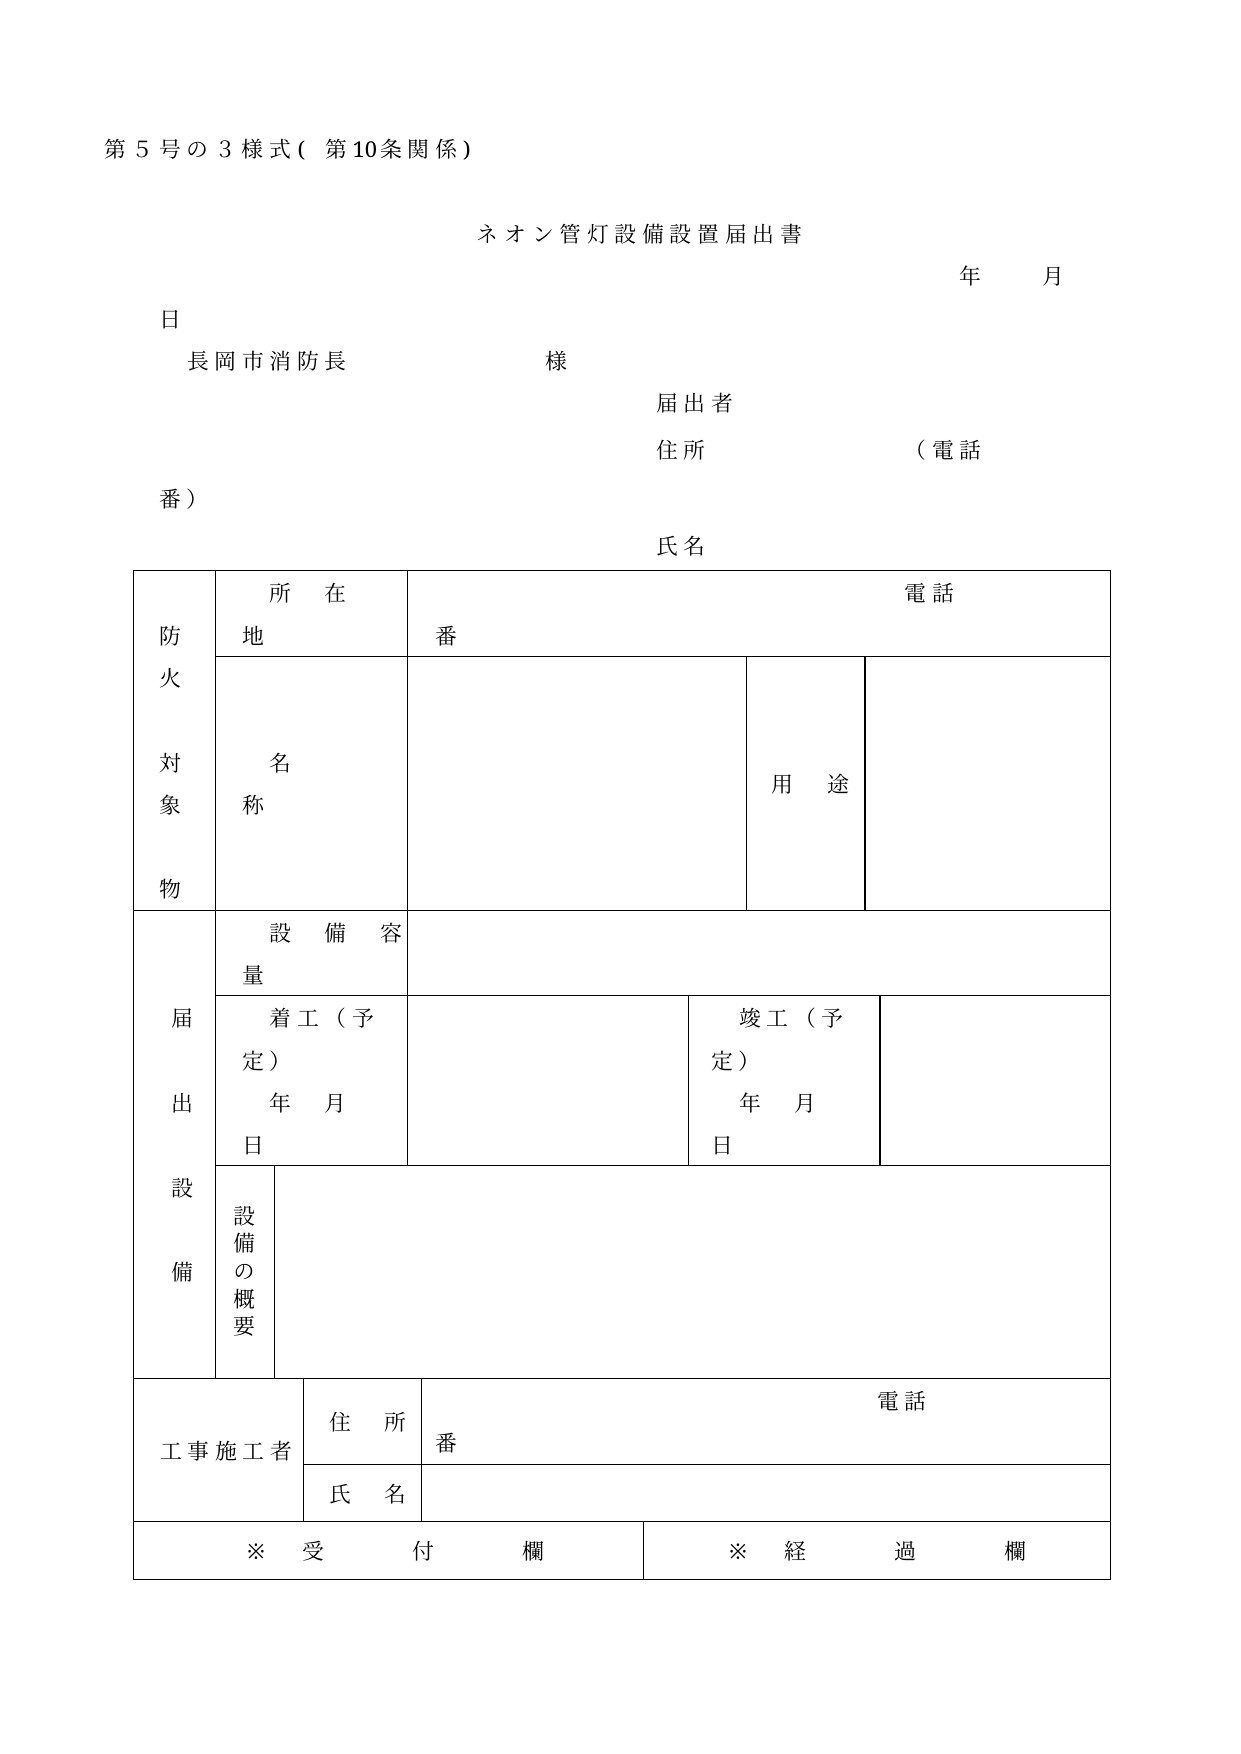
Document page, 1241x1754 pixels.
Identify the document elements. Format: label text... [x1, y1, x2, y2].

table_cell [408, 996, 688, 1165]
table_cell 電話 番 [422, 1379, 1110, 1463]
table_cell [275, 1166, 1110, 1378]
text 第５号の３様式(第10条関係) [104, 127, 1181, 169]
table_cell 住 所 [304, 1379, 421, 1463]
table_cell 名称 [216, 657, 407, 909]
table_cell [881, 996, 1110, 1165]
table_cell [408, 657, 746, 909]
table_cell 所在地 [216, 571, 407, 656]
table_header 年 月 日 長岡市消防長 様 届出者 住所 （電話 番） 氏名 ㊞ [134, 254, 1111, 570]
table_cell 氏 名 [304, 1465, 421, 1521]
table_cell 竣工（予定） 年月日 [689, 996, 879, 1165]
table_cell ※ 受 付 欄 [134, 1522, 643, 1579]
table_cell 工事施工者 [134, 1379, 303, 1521]
table_cell 防火 対象 物 [134, 571, 215, 909]
table_cell ※ 経 過 欄 [644, 1522, 1110, 1579]
table_cell 着工（予定） 年月日 [216, 996, 407, 1165]
table_cell 設備の概要 [216, 1166, 274, 1378]
text ネオン管灯設備設置届出書 [104, 212, 1181, 254]
table_cell 用 途 [747, 657, 864, 909]
table_cell [408, 911, 1110, 995]
table_cell [422, 1465, 1110, 1521]
table_cell 届 出 設 備 [134, 911, 215, 1378]
table_cell [866, 657, 1110, 909]
table_cell 電話 番 [408, 571, 1110, 656]
table_cell 設備容量 [216, 911, 407, 995]
